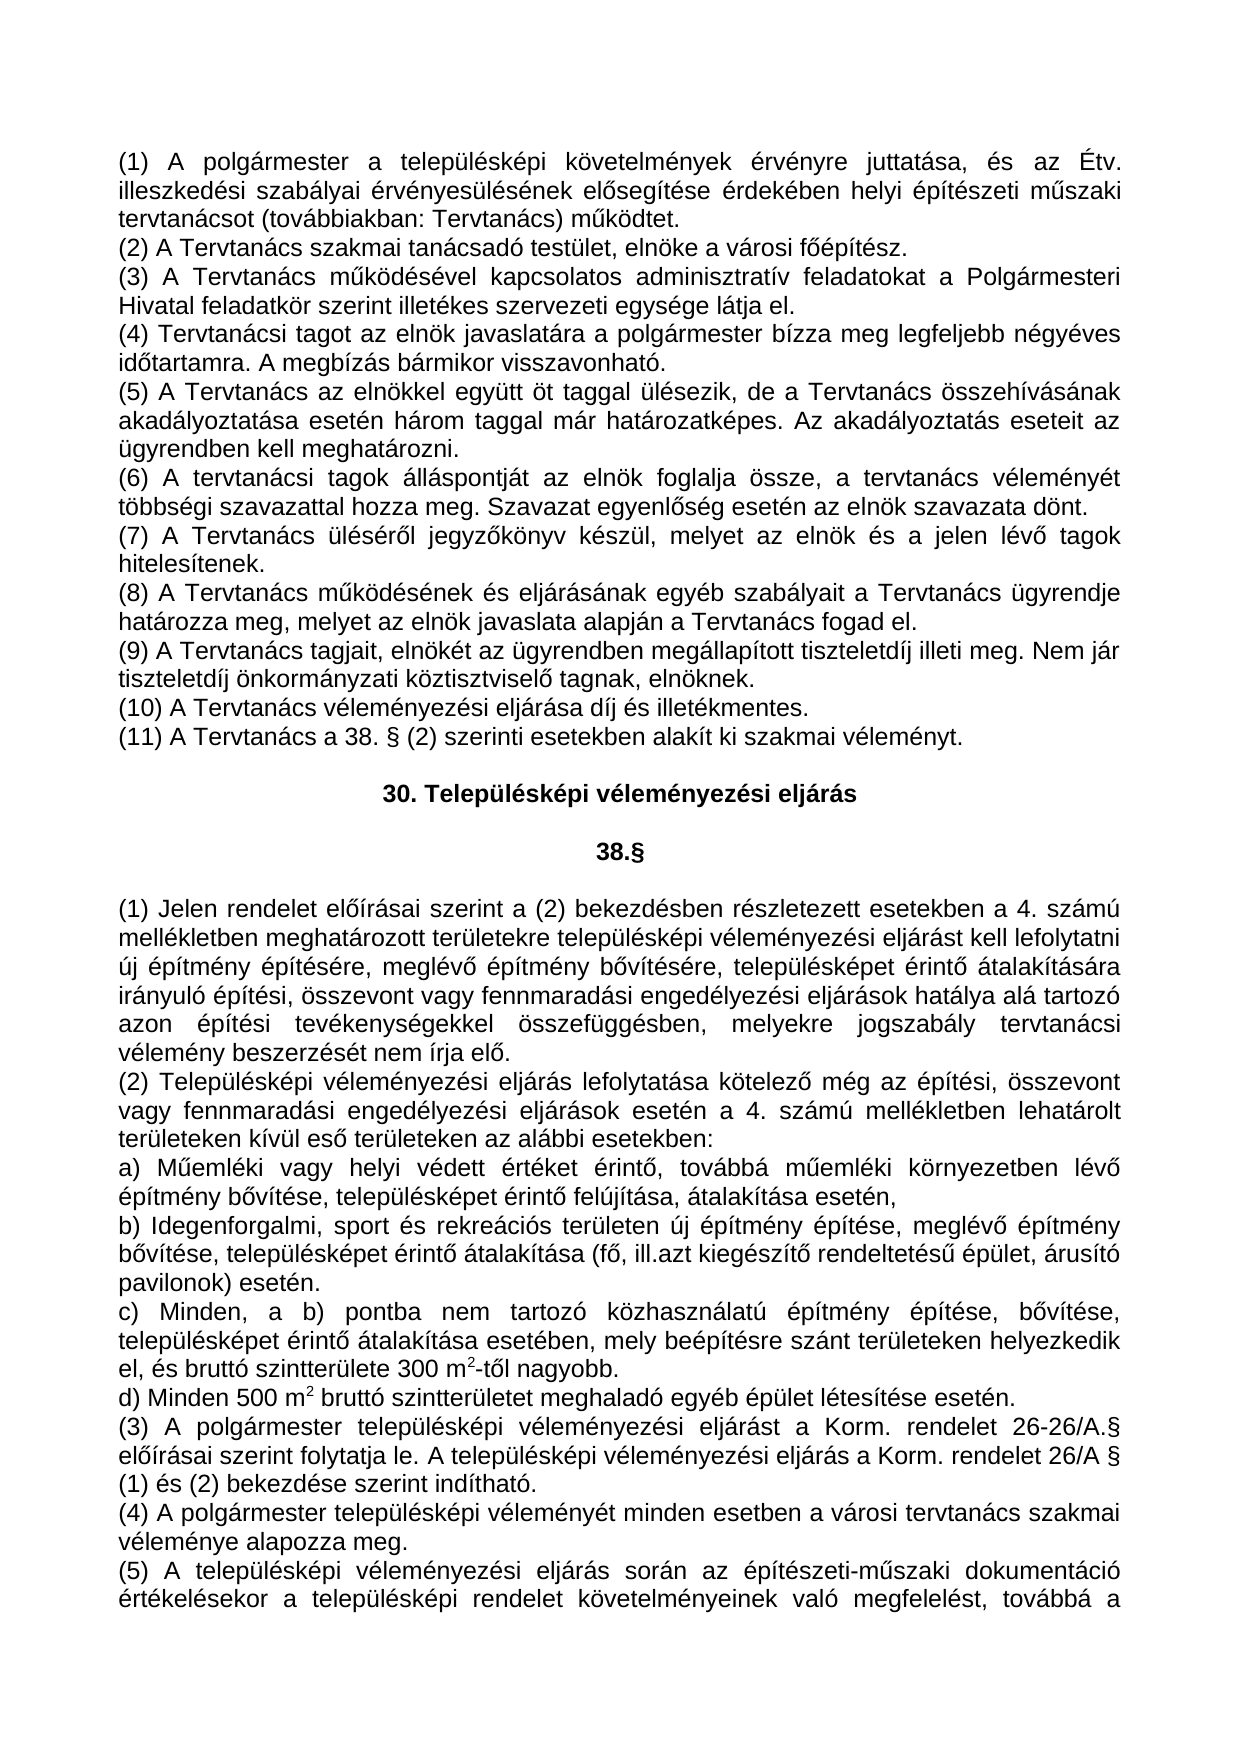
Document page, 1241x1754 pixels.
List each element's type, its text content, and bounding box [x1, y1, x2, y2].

list 30. Településképi véleményezési eljárás [118, 779, 1122, 808]
list (11) A Tervtanács a 38. § (2) szerinti esetekben alakít ki szakmai véleményt. [118, 722, 1122, 751]
text 38.§ [118, 837, 1122, 866]
text (2) Településképi véleményezési eljárás lefolytatása kötelező még az építési, összevont vagy fennmaradási engedélyezési eljárások esetén a 4. számú mellékletben lehatárolt területeken kívül eső területeken az alábbi esetekben: [118, 1067, 1122, 1153]
text (4) A polgármester településképi véleményét minden esetben a városi tervtanács szakmai véleménye alapozza meg. [118, 1498, 1122, 1556]
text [118, 1556, 1122, 1613]
text (1) Jelen rendelet előírásai szerint a (2) bekezdésben részletezett esetekben a 4. számú mellékletben meghatározott területekre településképi véleményezési eljárást kell lefolytatni új építmény építésére, meglévő építmény bővítésére, településképet érintő átalakítására irányuló építési, összevont vagy fennmaradási engedélyezési eljárások hatálya alá tartozó azon építési tevékenységekkel összefüggésben, melyekre jogszabály tervtanácsi vélemény beszerzését nem írja elő. [118, 894, 1122, 1067]
list (8) A Tervtanács működésének és eljárásának egyéb szabályait a Tervtanács ügyrendje határozza meg, melyet az elnök javaslata alapján a Tervtanács fogad el. [118, 578, 1122, 636]
list (5) A Tervtanács az elnökkel együtt öt taggal ülésezik, de a Tervtanács összehívásának akadályoztatása esetén három taggal már határozatképes. Az akadályoztatás eseteit az ügyrendben kell meghatározni. [118, 377, 1122, 463]
list (10) A Tervtanács véleményezési eljárása díj és illetékmentes. [118, 693, 1122, 722]
text a) Műemléki vagy helyi védett értéket érintő, továbbá műemléki környezetben lévő építmény bővítése, településképet érintő felújítása, átalakítása esetén, [118, 1153, 1122, 1211]
list (3) A Tervtanács működésével kapcsolatos adminisztratív feladatokat a Polgármesteri Hivatal feladatkör szerint illetékes szervezeti egysége látja el. [118, 262, 1122, 319]
list d) Minden 500 m2 bruttó szintterületet meghaladó egyéb épület létesítése esetén. [118, 1383, 1122, 1412]
text (3) A polgármester településképi véleményezési eljárást a Korm. rendelet 26-26/A.§ előírásai szerint folytatja le. A településképi véleményezési eljárás a Korm. rendelet 26/A § (1) és (2) bekezdése szerint indítható. [118, 1412, 1122, 1498]
list (7) A Tervtanács üléséről jegyzőkönyv készül, melyet az elnök és a jelen lévő tagok hitelesítenek. [118, 521, 1122, 578]
list (6) A tervtanácsi tagok álláspontját az elnök foglalja össze, a tervtanács véleményét többségi szavazattal hozza meg. Szavazat egyenlőség esetén az elnök szavazata dönt. [118, 463, 1122, 521]
list (9) A Tervtanács tagjait, elnökét az ügyrendben megállapított tiszteletdíj illeti meg. Nem jár tiszteletdíj önkormányzati köztisztviselő tagnak, elnöknek. [118, 636, 1122, 693]
list c) Minden, a b) pontba nem tartozó közhasználatú építmény építése, bővítése, településképet érintő átalakítása esetében, mely beépítésre szánt területeken helyezkedik el, és bruttó szintterülete 300 m2-től nagyobb. [118, 1297, 1122, 1383]
list (2) A Tervtanács szakmai tanácsadó testület, elnöke a városi főépítész. [118, 233, 1122, 262]
list b) Idegenforgalmi, sport és rekreációs területen új építmény építése, meglévő építmény bővítése, településképet érintő átalakítása (fő, ill.azt kiegészítő rendeltetésű épület, árusító pavilonok) esetén. [118, 1211, 1122, 1297]
list (4) Tervtanácsi tagot az elnök javaslatára a polgármester bízza meg legfeljebb négyéves időtartamra. A megbízás bármikor visszavonható. [118, 319, 1122, 377]
list (1) A polgármester a településképi követelmények érvényre juttatása, és az Étv. illeszkedési szabályai érvényesülésének elősegítése érdekében helyi építészeti műszaki tervtanácsot (továbbiakban: Tervtanács) működtet. [118, 147, 1122, 233]
